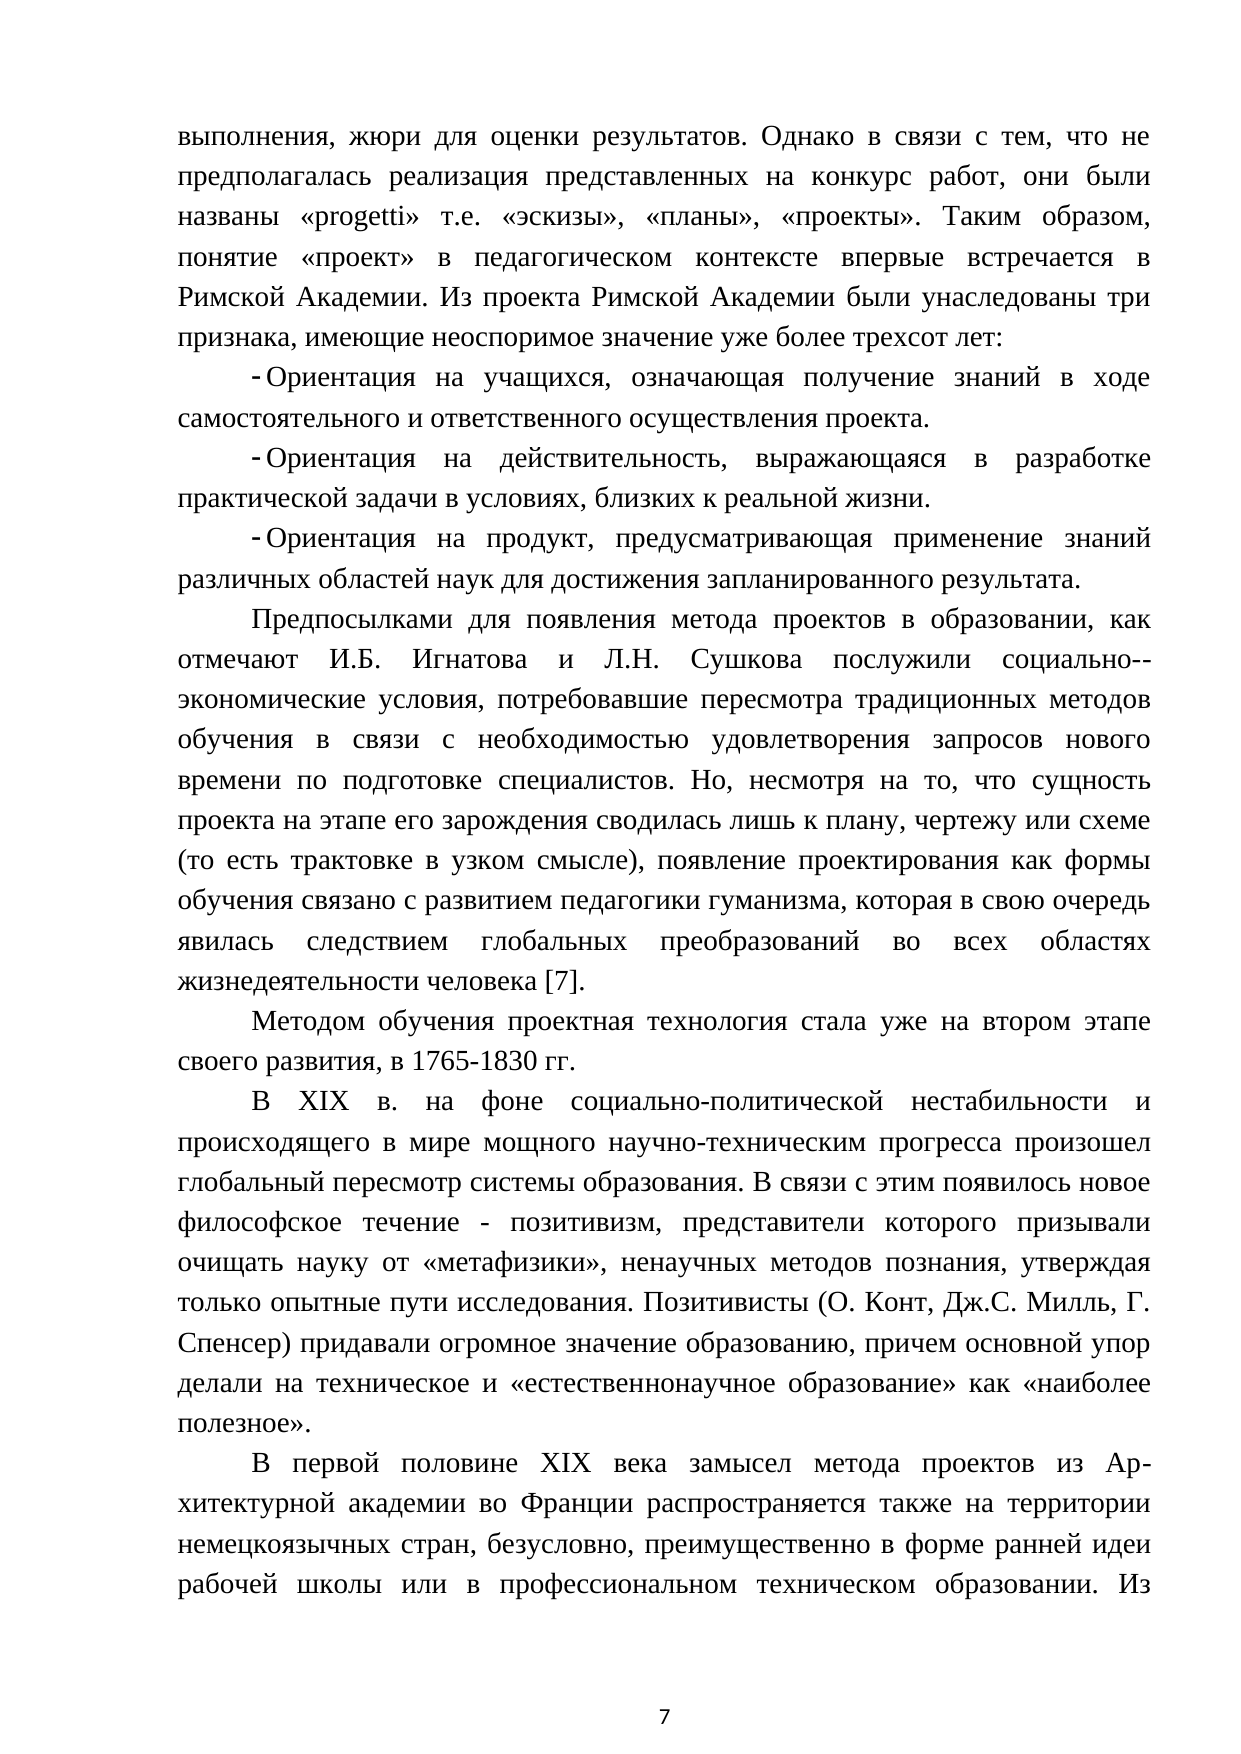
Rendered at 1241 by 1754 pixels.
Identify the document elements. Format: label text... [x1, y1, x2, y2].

text В XIX в. на фоне социально-политической нестабильности и происходящего в мире мощного научно-техническим прогресса произошел глобальный пересмотр системы образования. В связи с этим появилось новое философское течение - позитивизм, представители которого призывали очищать науку от «метафизики», ненаучных методов познания, утверждая только опытные пути исследования. Позитивисты (О. Конт, Дж.С. Милль, Г. Спенсер) придавали огромное значение образованию, причем основной упор делали на техническое и «естественнонаучное образование» как «наиболее полезное». [177, 1083, 1152, 1439]
list Ориентация на действительность, выражающаяся в разработке практической задачи в условиях, близких к реальной жизни. [177, 440, 1152, 514]
list Ориентация на продукт, предусматривающая применение знаний различных областей наук для достижения запланированного результата. [177, 520, 1152, 594]
text Предпосылками для появления метода проектов в образовании, как отмечают И.Б. Игнатова и Л.Н. Сушкова послужили социально-экономические условия, потребовавшие пересмотра традиционных методов обучения в связи с необходимостью удовлетворения запросов нового времени по подготовке специалистов. Но, несмотря на то, что сущность проекта на этапе его зарождения сводилась лишь к плану, чертежу или схеме (то есть трактовке в узком смысле), появление проектирования как формы обучения связано с развитием педагогики гуманизма, которая в свою очередь явилась следствием глобальных преобразований во всех областях жизнедеятельности человека [7]. [177, 601, 1152, 996]
list Ориентация на учащихся, означающая получение знаний в ходе самостоятельного и ответственного осуществления проекта. [177, 359, 1152, 433]
text Методом обучения проектная технология стала уже на втором этапе своего развития, в 1765-1830 гг. [177, 1003, 1152, 1077]
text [177, 1445, 1152, 1599]
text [177, 118, 1152, 353]
